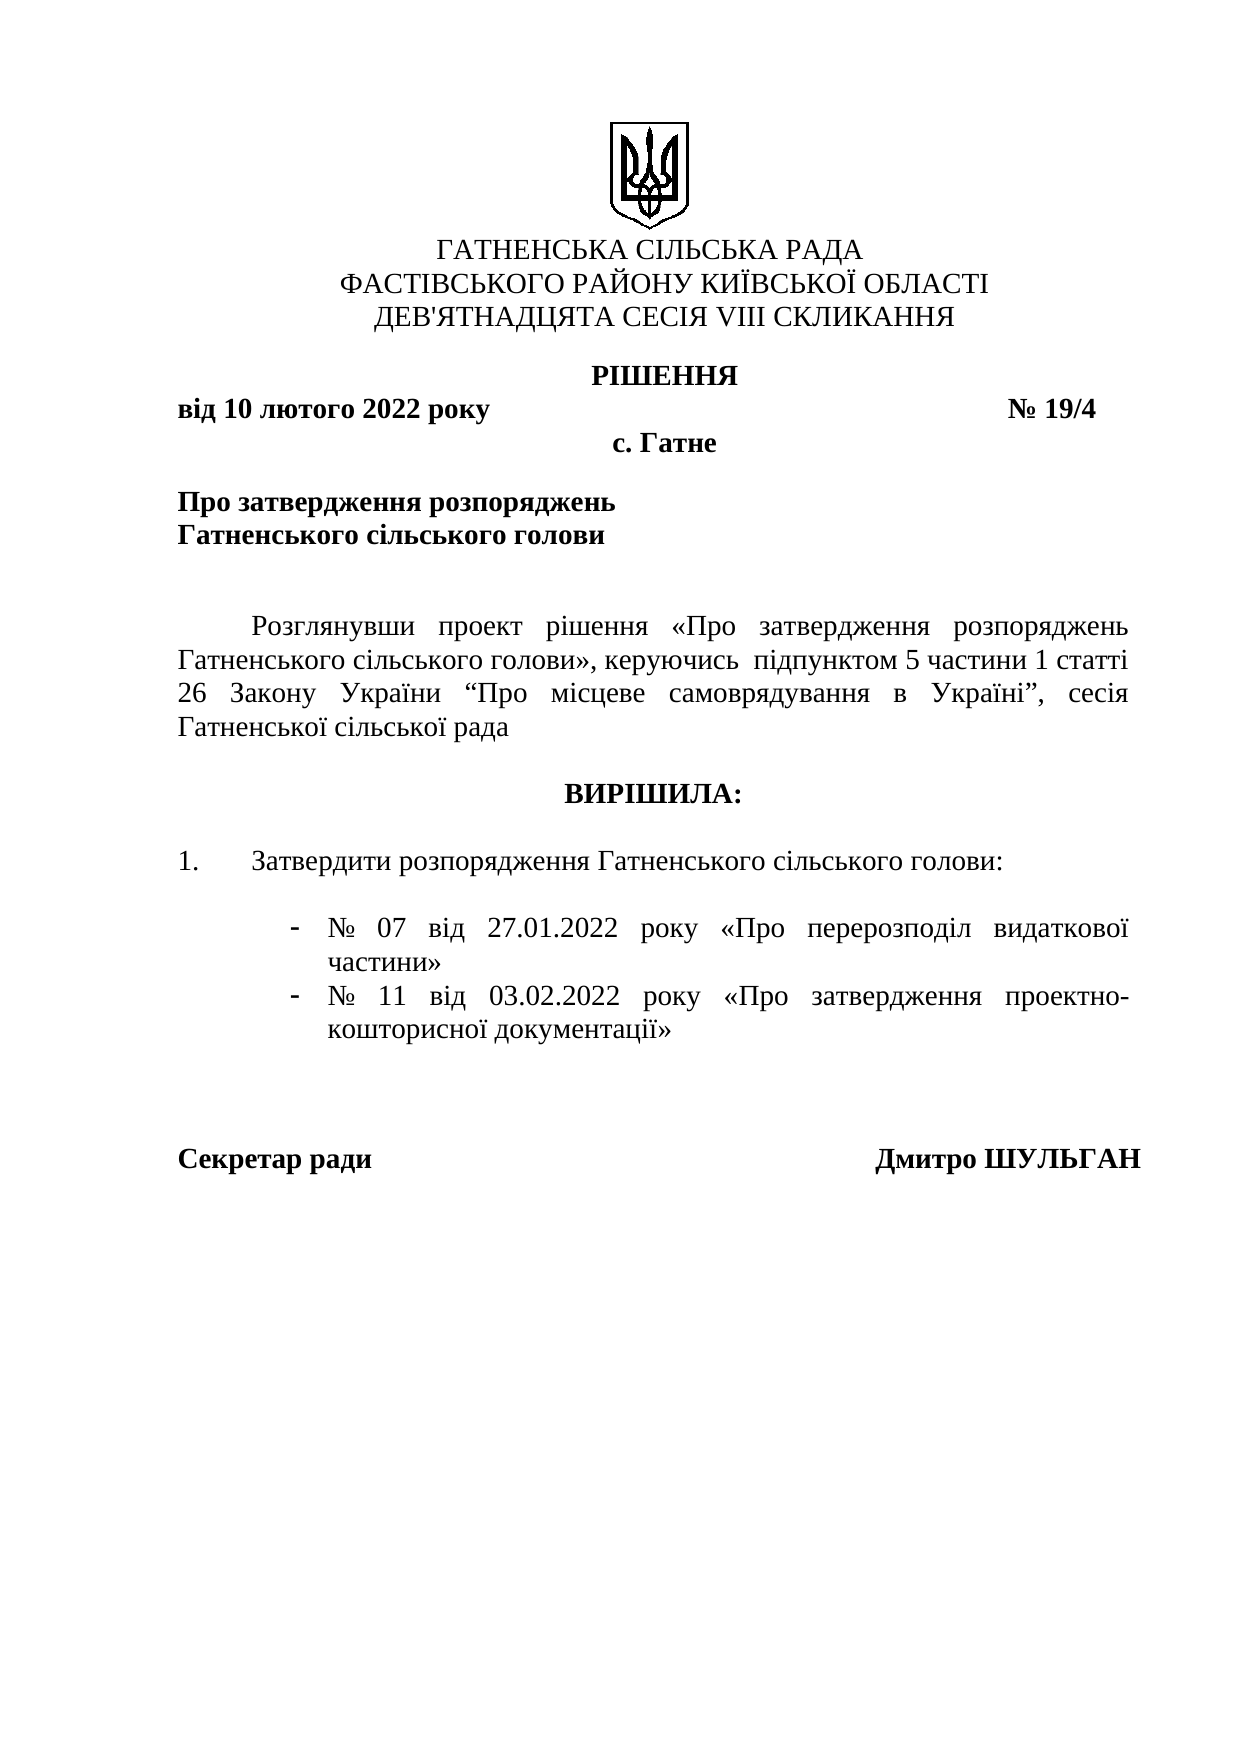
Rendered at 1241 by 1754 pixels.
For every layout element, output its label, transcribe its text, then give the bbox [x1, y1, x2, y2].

text Розглянувши проект рішення «Про затвердження розпоряджень Гатненського сільського голови», керуючись підпунктом 5 частини 1 статті 26 Закону України “Про місцеве самоврядування в Україні”, сесія Гатненської сільської рада [177, 608, 1129, 743]
list Затвердити розпорядження Гатненського сільського голови: [177, 843, 1129, 877]
list № 07 від 27.01.2022 року «Про перерозподіл видаткової частини» [290, 910, 1129, 978]
text ГАТНЕНСЬКА СІЛЬСЬКА РАДА [177, 232, 1122, 266]
text Про затвердження розпоряджень [177, 484, 1152, 517]
list № 11 від 03.02.2022 року «Про затвердження проектно-кошторисної документації» [290, 978, 1129, 1045]
text ВИРІШИЛА: [177, 776, 1129, 810]
text с. Гатне [177, 425, 1152, 459]
text ДЕВ'ЯТНАДЦЯТА СЕСІЯ VIII СКЛИКАННЯ [177, 299, 1152, 333]
text РІШЕННЯ [177, 358, 1152, 392]
text Гатненського сільського голови [177, 517, 1152, 551]
text ФАСТІВСЬКОГО РАЙОНУ КИЇВСЬКОЇ ОБЛАСТІ [177, 266, 1152, 299]
list Секретар ради Дмитро ШУЛЬГАН [177, 1141, 1152, 1174]
text від 10 лютого 2022 року № 19/4 [177, 392, 1152, 425]
